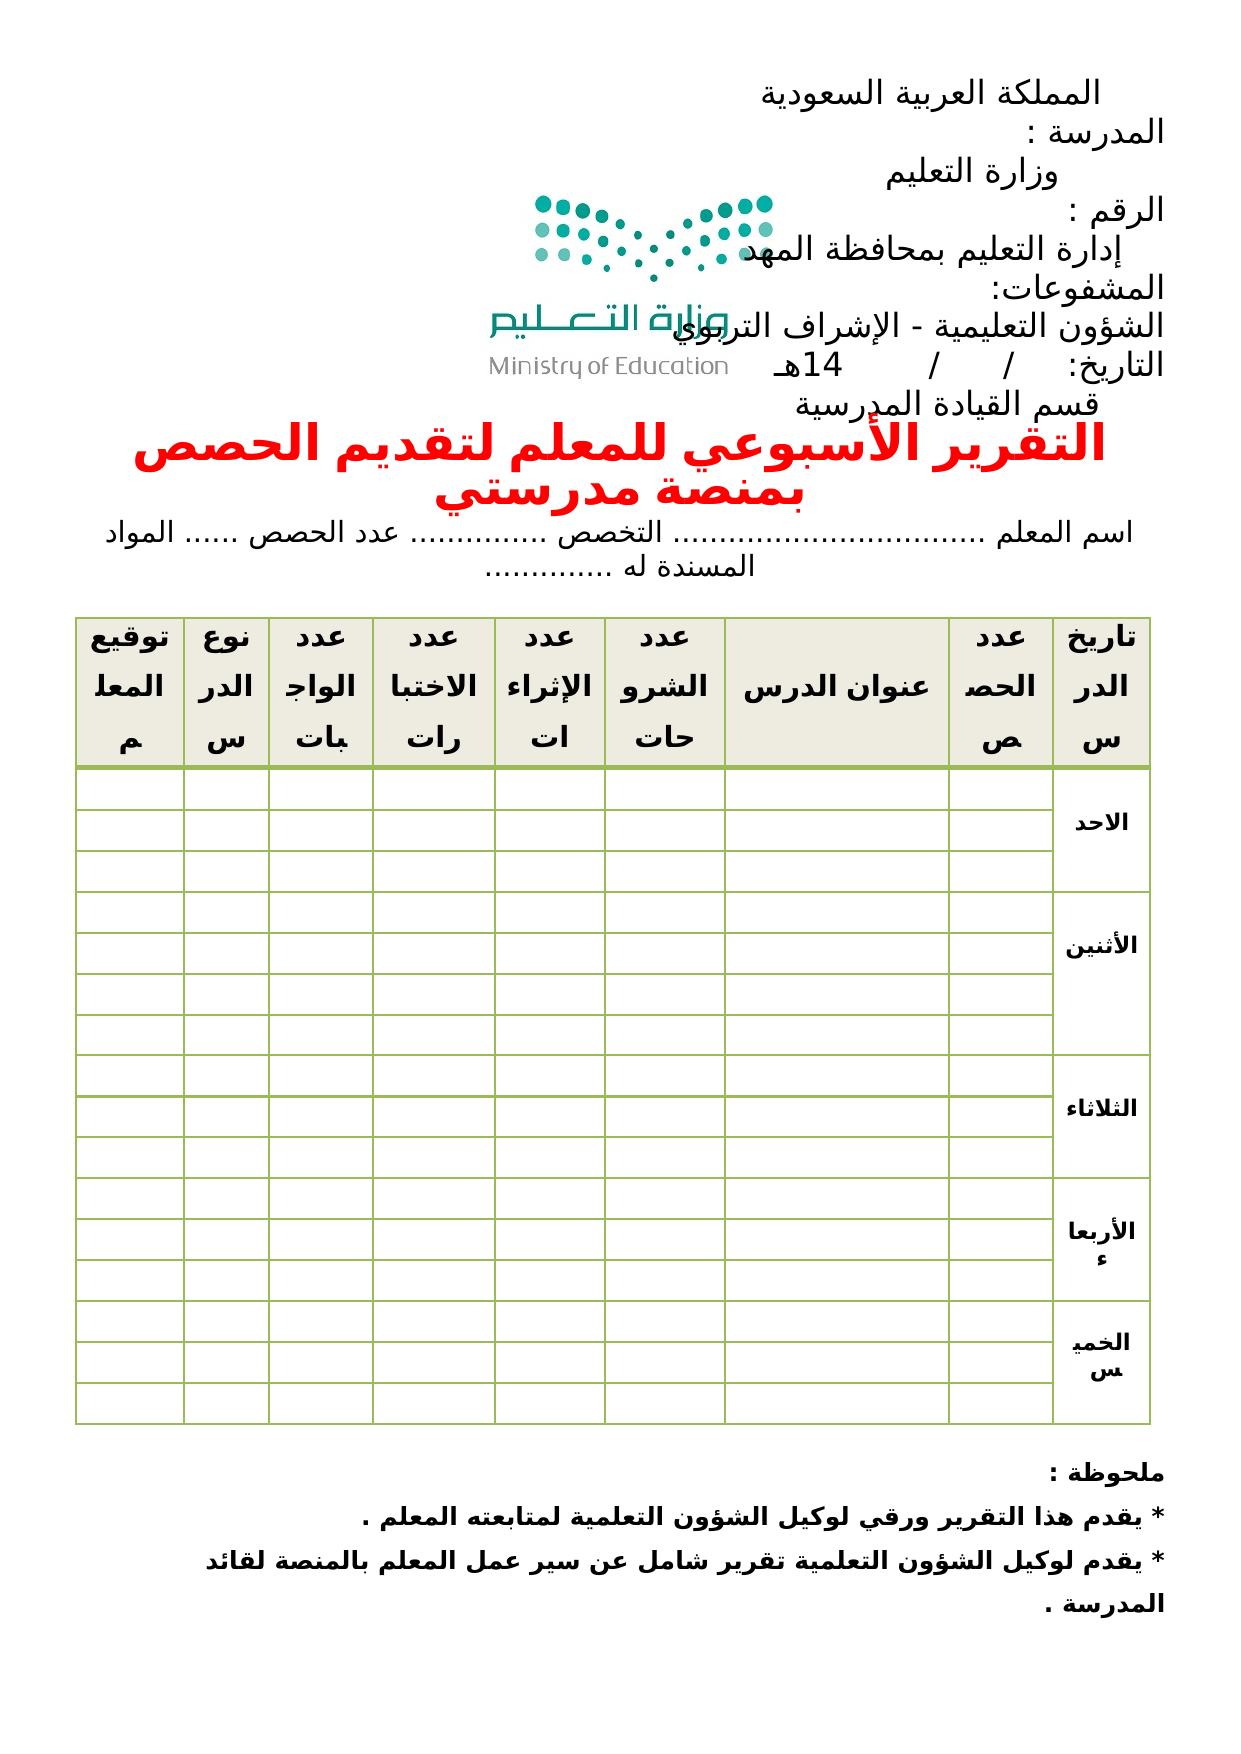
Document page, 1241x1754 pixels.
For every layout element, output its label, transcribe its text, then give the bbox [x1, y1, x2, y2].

table_cell [374, 893, 494, 932]
table_cell [270, 1261, 372, 1300]
table_cell [77, 811, 183, 850]
table_cell [77, 1179, 183, 1218]
table_cell [726, 1138, 948, 1177]
table_cell [950, 893, 1052, 932]
table_cell [606, 1220, 724, 1259]
table_cell [496, 1302, 604, 1341]
table_cell [606, 1343, 724, 1382]
table_cell [374, 1098, 494, 1136]
table_cell [374, 1179, 494, 1218]
table_cell [496, 1220, 604, 1259]
table_cell [270, 1343, 372, 1382]
table_header عدد الواجبات [270, 619, 372, 765]
table_cell الأثنين [1054, 893, 1149, 1054]
table_cell [496, 1098, 604, 1136]
table_cell الخميس [1054, 1302, 1149, 1423]
table_cell [950, 1138, 1052, 1177]
table_cell [726, 1179, 948, 1218]
table_cell [185, 1056, 268, 1095]
table_cell [185, 1384, 268, 1423]
table_cell [374, 1220, 494, 1259]
table_cell [496, 1384, 604, 1423]
table_cell [950, 1098, 1052, 1136]
table_cell [726, 811, 948, 850]
table_cell [374, 1138, 494, 1177]
table_cell [77, 1016, 183, 1054]
table_cell [606, 934, 724, 972]
text * يقدم هذا التقرير ورقي لوكيل الشؤون التعلمية لمتابعته المعلم . [75, 1502, 1165, 1531]
table_cell [374, 770, 494, 809]
table_cell [77, 975, 183, 1013]
table_header عدد الشروحات [606, 619, 724, 765]
text ملحوظة : [75, 1458, 1165, 1488]
table_cell الثلاثاء [1054, 1056, 1149, 1177]
table_cell [185, 1261, 268, 1300]
table_cell [606, 893, 724, 932]
table_cell [496, 811, 604, 850]
table_cell [270, 1220, 372, 1259]
table_cell [726, 1384, 948, 1423]
table_cell [77, 893, 183, 932]
table_cell [606, 975, 724, 1013]
table_cell [950, 1016, 1052, 1054]
table_cell [950, 975, 1052, 1013]
table_cell [950, 1056, 1052, 1095]
table_cell [185, 893, 268, 932]
table_cell [496, 1343, 604, 1382]
table_cell [606, 1138, 724, 1177]
table_cell [606, 770, 724, 809]
table_cell [374, 1056, 494, 1095]
table_cell [77, 1056, 183, 1095]
table_cell الأربعاء [1054, 1179, 1149, 1300]
table_cell [270, 934, 372, 972]
table_cell [185, 852, 268, 891]
table_cell [270, 770, 372, 809]
table_cell [77, 1098, 183, 1136]
table_header عدد الإثراءات [496, 619, 604, 765]
table_cell [374, 852, 494, 891]
table_cell [185, 1302, 268, 1341]
table_header نوع الدرس [185, 619, 268, 765]
table_cell [726, 975, 948, 1013]
table_cell [374, 1261, 494, 1300]
table_cell [185, 1179, 268, 1218]
table_cell [496, 852, 604, 891]
table_cell [950, 811, 1052, 850]
table_cell [270, 893, 372, 932]
table_cell [374, 811, 494, 850]
table_cell [950, 1384, 1052, 1423]
table_cell [950, 1179, 1052, 1218]
text التقرير الأسبوعي للمعلم لتقديم الحصص بمنصة مدرستي [75, 423, 1165, 516]
table_cell [77, 1220, 183, 1259]
table_cell [77, 934, 183, 972]
table_cell [496, 1056, 604, 1095]
table_cell [185, 811, 268, 850]
table_cell [270, 1179, 372, 1218]
table_cell [726, 1056, 948, 1095]
table_cell [185, 1343, 268, 1382]
table_cell [496, 1016, 604, 1054]
table_cell [606, 1384, 724, 1423]
text * يقدم لوكيل الشؤون التعلمية تقرير شامل عن سير عمل المعلم بالمنصة لقائد المدرسة . [75, 1546, 1165, 1619]
table_cell [185, 770, 268, 809]
table_cell [374, 1302, 494, 1341]
table_cell [726, 1261, 948, 1300]
table_cell [77, 770, 183, 809]
table_header عدد الاختبارات [374, 619, 494, 765]
table_cell [270, 1302, 372, 1341]
table_cell [726, 934, 948, 972]
table_cell [726, 1220, 948, 1259]
table_cell [726, 770, 948, 809]
table_cell [496, 770, 604, 809]
table_cell [374, 1343, 494, 1382]
table_cell [77, 852, 183, 891]
table_header توقيع المعلم [77, 619, 183, 765]
table_cell [950, 934, 1052, 972]
table_cell [270, 1016, 372, 1054]
table_cell [726, 893, 948, 932]
table_cell [185, 1220, 268, 1259]
table_cell [726, 1098, 948, 1136]
picture [477, 191, 780, 398]
table_cell [496, 1138, 604, 1177]
table_cell [270, 1138, 372, 1177]
table_cell [606, 1056, 724, 1095]
table_cell [726, 852, 948, 891]
table_cell [185, 1016, 268, 1054]
table_cell [950, 852, 1052, 891]
table_cell [77, 1384, 183, 1423]
table_cell [496, 1179, 604, 1218]
table_cell [950, 1220, 1052, 1259]
table_cell [374, 934, 494, 972]
table_cell [77, 1261, 183, 1300]
table_cell [606, 811, 724, 850]
table_cell [270, 852, 372, 891]
table_cell [606, 1302, 724, 1341]
table_cell [606, 1098, 724, 1136]
table_cell [374, 975, 494, 1013]
table_cell [77, 1302, 183, 1341]
table_cell [606, 1016, 724, 1054]
table_cell [950, 770, 1052, 809]
table_cell [374, 1384, 494, 1423]
table_cell [496, 1261, 604, 1300]
table_cell [496, 934, 604, 972]
text اسم المعلم .................................. التخصص ............... عدد الحصص ...... المواد المسندة له .............. [75, 516, 1165, 583]
table_cell [496, 893, 604, 932]
table_cell [950, 1261, 1052, 1300]
table_cell [270, 1098, 372, 1136]
table_cell [185, 975, 268, 1013]
table_cell [374, 1016, 494, 1054]
table_cell [726, 1016, 948, 1054]
table_cell [77, 1343, 183, 1382]
table_cell [185, 1138, 268, 1177]
table_cell [185, 1098, 268, 1136]
table_cell [270, 1056, 372, 1095]
table_header تاريخ الدرس [1054, 619, 1149, 765]
table_cell الاحد [1054, 770, 1149, 891]
table_cell [726, 1302, 948, 1341]
table_cell [270, 975, 372, 1013]
table_cell [185, 934, 268, 972]
table_cell [496, 975, 604, 1013]
table_cell [270, 811, 372, 850]
table_cell [726, 1343, 948, 1382]
table_header عدد الحصص [950, 619, 1052, 765]
table_cell [77, 1138, 183, 1177]
table_cell [606, 1179, 724, 1218]
table_cell [606, 852, 724, 891]
table_header عنوان الدرس [726, 619, 948, 765]
table_cell [606, 1261, 724, 1300]
table_cell [950, 1302, 1052, 1341]
table_cell [270, 1384, 372, 1423]
table_cell [950, 1343, 1052, 1382]
